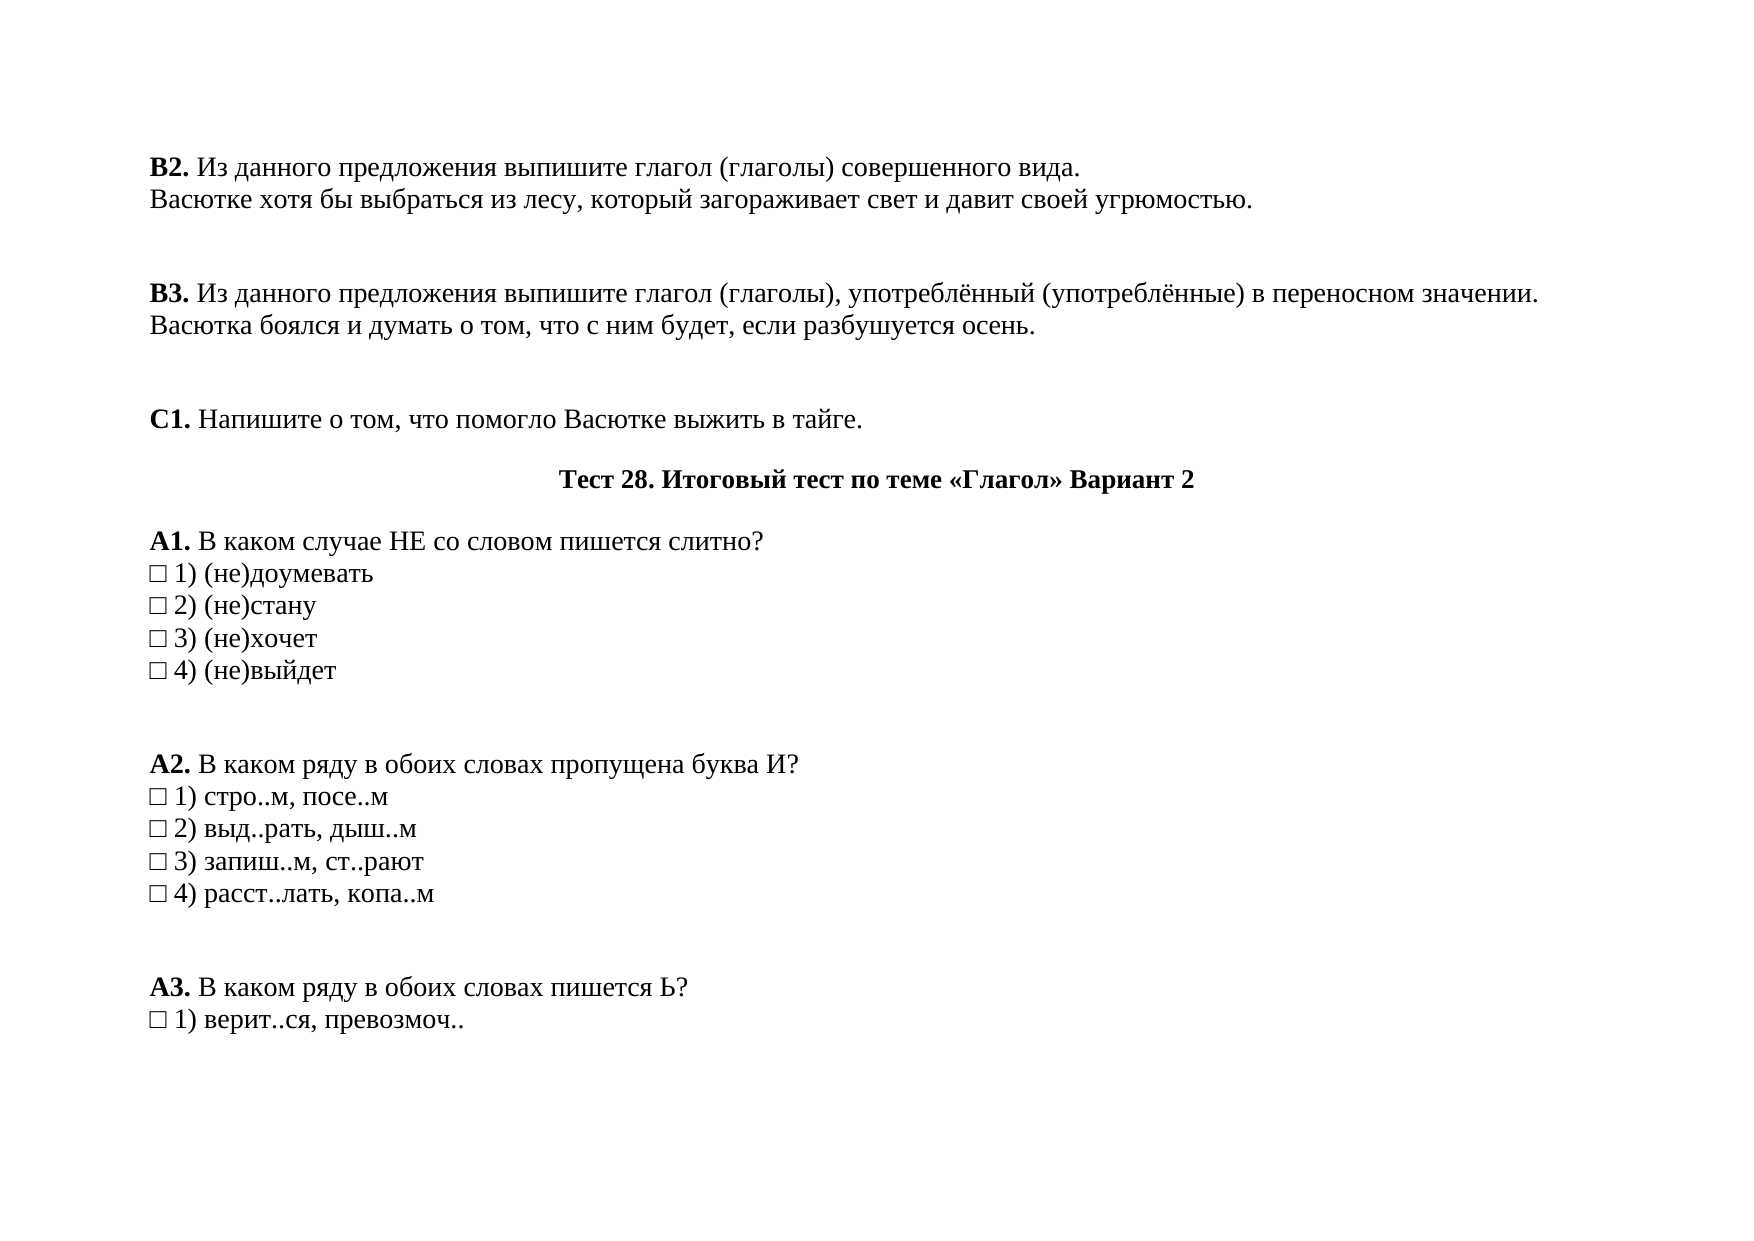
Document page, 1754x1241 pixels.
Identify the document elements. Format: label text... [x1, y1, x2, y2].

text □ 2) (не)стану [118, 588, 1636, 621]
text С1. Напишите о том, что помогло Васютке выжить в тайге. [118, 402, 1636, 434]
text □ 3) (не)хочет [118, 621, 1636, 653]
text B3. Из данного предложения выпишите глагол (глаголы), употреблённый (употреблённые) в переносном значении. [118, 276, 1636, 308]
text А3. В каком ряду в обоих словах пишется Ь? [118, 970, 1636, 1002]
text Васютка боялся и думать о том, что с ним будет, если разбушуется осень. [118, 308, 1636, 341]
text □ 2) выд..рать, дыш..м [118, 811, 1636, 844]
text Васютке хотя бы выбраться из лесу, который загораживает свет и давит своей угрюмостью. [118, 182, 1636, 214]
text А2. В каком ряду в обоих словах пропущена буква И? [118, 747, 1636, 779]
text В2. Из данного предложения выпишите глагол (глаголы) совершенного вида. [118, 150, 1636, 182]
text А1. В каком случае НЕ со словом пишется слитно? [118, 523, 1636, 556]
text □ 4) (не)выйдет [118, 653, 1636, 686]
text □ 3) запиш..м, ст..рают [118, 844, 1636, 876]
text □ 4) расст..лать, копа..м [118, 876, 1636, 909]
text Тест 28. Итоговый тест по теме «Глагол» Вариант 2 [118, 463, 1636, 494]
text □ 1) (не)доумевать [118, 556, 1636, 588]
text □ 1) верит..ся, превозмоч.. [118, 1002, 1636, 1034]
text □ 1) стро..м, посе..м [118, 779, 1636, 811]
